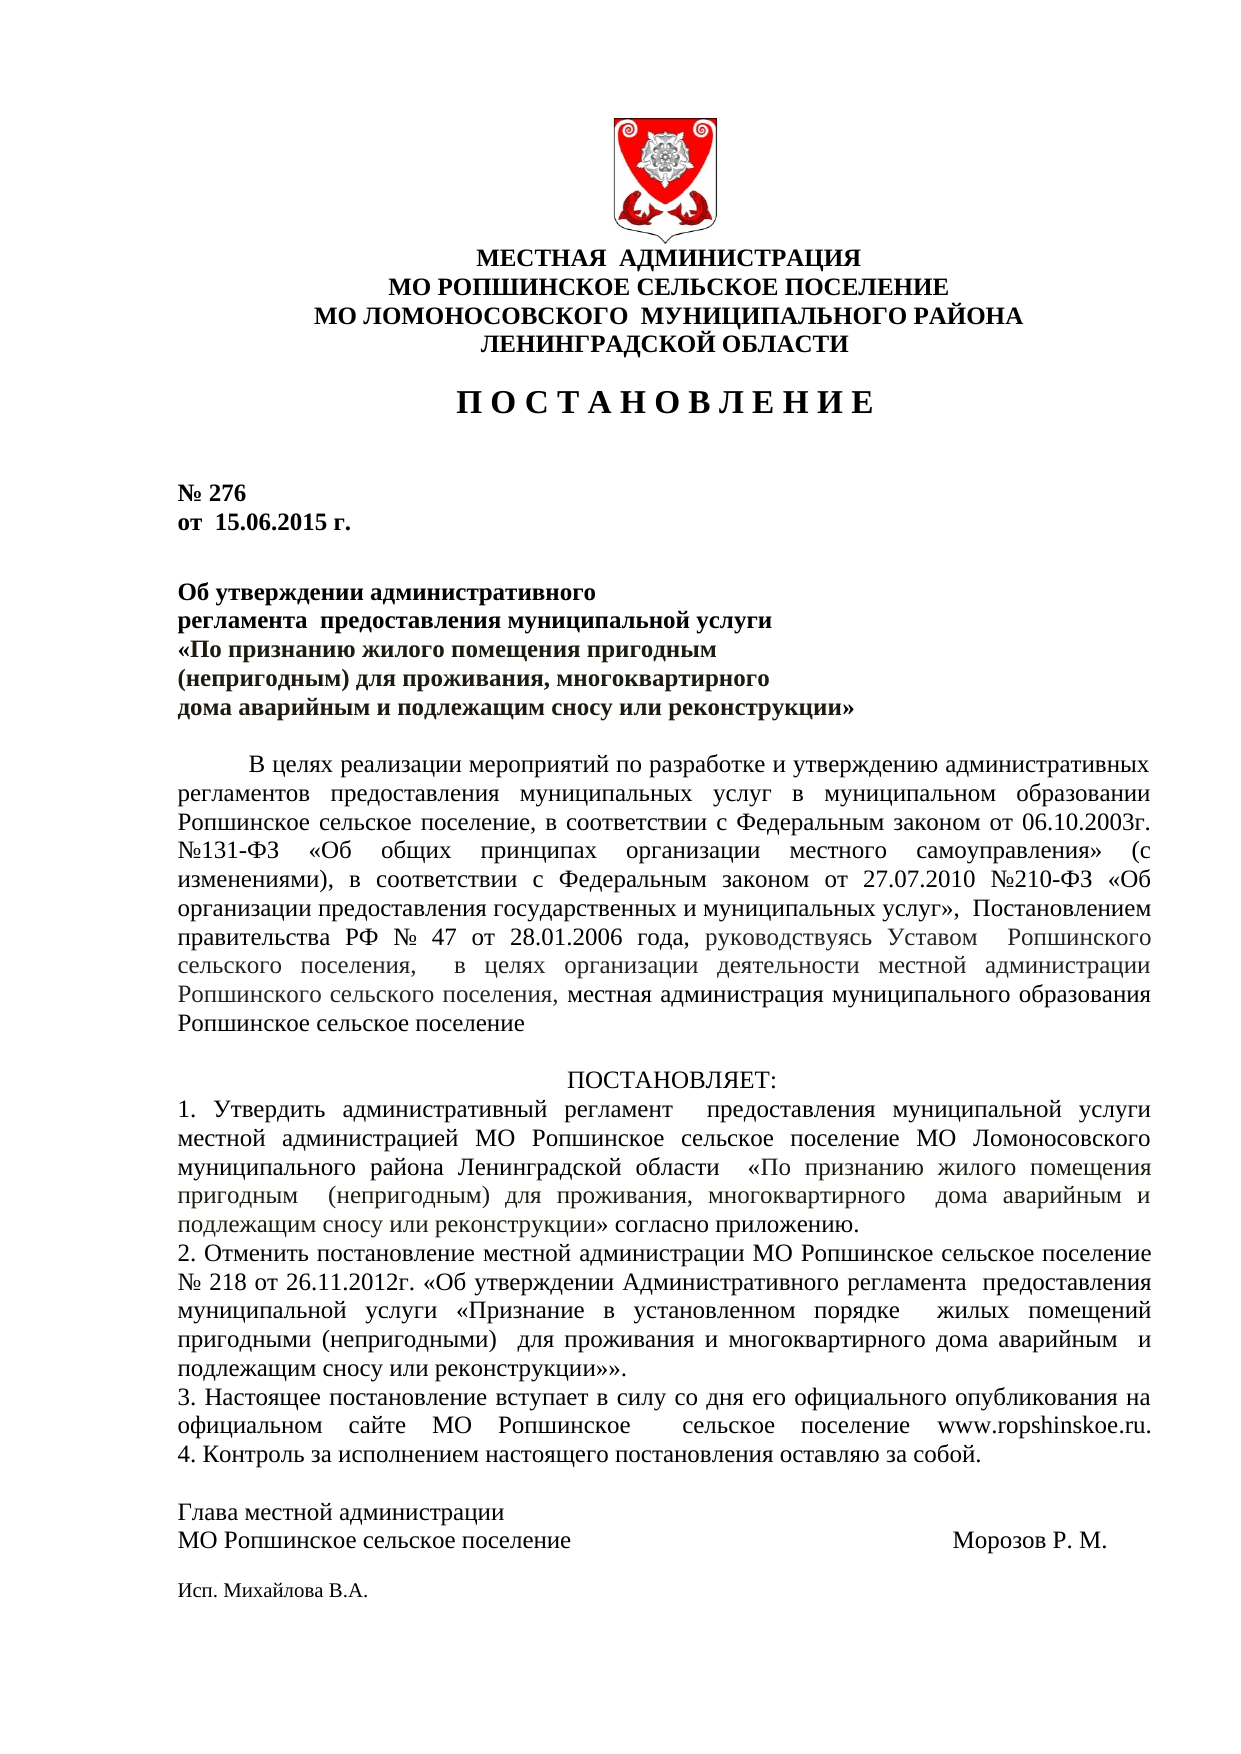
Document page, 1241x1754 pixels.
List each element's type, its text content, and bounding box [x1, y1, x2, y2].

text регламента предоставления муниципальной услуги «По признанию жилого помещения пригодным (непригодным) для проживания, многоквартирного дома аварийным и подлежащим сносу или реконструкции» [177, 605, 1152, 720]
text Глава местной администрации МО Ропшинское сельское поселение Морозов Р. М. [177, 1497, 1152, 1554]
text В целях реализации мероприятий по разработке и утверждению административных регламентов предоставления муниципальных услуг в муниципальном образовании Ропшинское сельское поселение, в соответствии с Федеральным законом от 06.10.2003г. №131-ФЗ «Об общих принципах организации местного самоуправления» (с изменениями), в соответствии с Федеральным законом от 27.07.2010 №210-ФЗ «Об организации предоставления государственных и муниципальных услуг», Постановлением правительства РФ № 47 от 28.01.2006 года, руководствуясь Уставом Ропшинского сельского поселения, в целях организации деятельности местной администрации Ропшинского сельского поселения, местная администрация муниципального образования Ропшинское сельское поселение [177, 749, 1152, 1037]
text от 15.06.2015 г. [177, 507, 1152, 535]
title П О С Т А Н О В Л Е Н И Е [177, 382, 1152, 421]
picture [600, 118, 730, 244]
text № 276 [177, 478, 1152, 507]
text 3. Настоящее постановление вступает в силу со дня его официального опубликования на официальном сайте МО Ропшинское сельское поселение www.ropshinskoe.ru. 4. Контроль за исполнением настоящего постановления оставляю за собой. [177, 1382, 1152, 1468]
subtitle МО РОПШИНСКОЕ СЕЛЬСКОЕ ПОСЕЛЕНИЕ [140, 272, 1198, 301]
subtitle МО ЛОМОНОСОВСКОГО МУНИЦИПАЛЬНОГО РАЙОНА [140, 301, 1198, 329]
text 2. Отменить постановление местной администрации МО Ропшинское сельское поселение № 218 от 26.11.2012г. «Об утверждении Административного регламента предоставления муниципальной услуги «Признание в установленном порядке жилых помещений пригодными (непригодными) для проживания и многоквартирного дома аварийным и подлежащим сносу или реконструкции»». [177, 1238, 1152, 1382]
text Об утверждении административного [177, 577, 1152, 605]
text Исп. Михайлова В.А. [177, 1578, 1152, 1602]
subtitle МЕСТНАЯ АДМИНИСТРАЦИЯ [140, 243, 1198, 272]
text 1. Утвердить административный регламент предоставления муниципальной услуги местной администрацией МО Ропшинское сельское поселение МО Ломоносовского муниципального района Ленинградской области «По признанию жилого помещения пригодным (непригодным) для проживания, многоквартирного дома аварийным и подлежащим сносу или реконструкции» согласно приложению. [177, 1094, 1152, 1238]
subtitle ЛЕНИНГРАДСКОЙ ОБЛАСТИ [177, 329, 1152, 358]
text ПОСТАНОВЛЯЕТ: [177, 1065, 1152, 1094]
